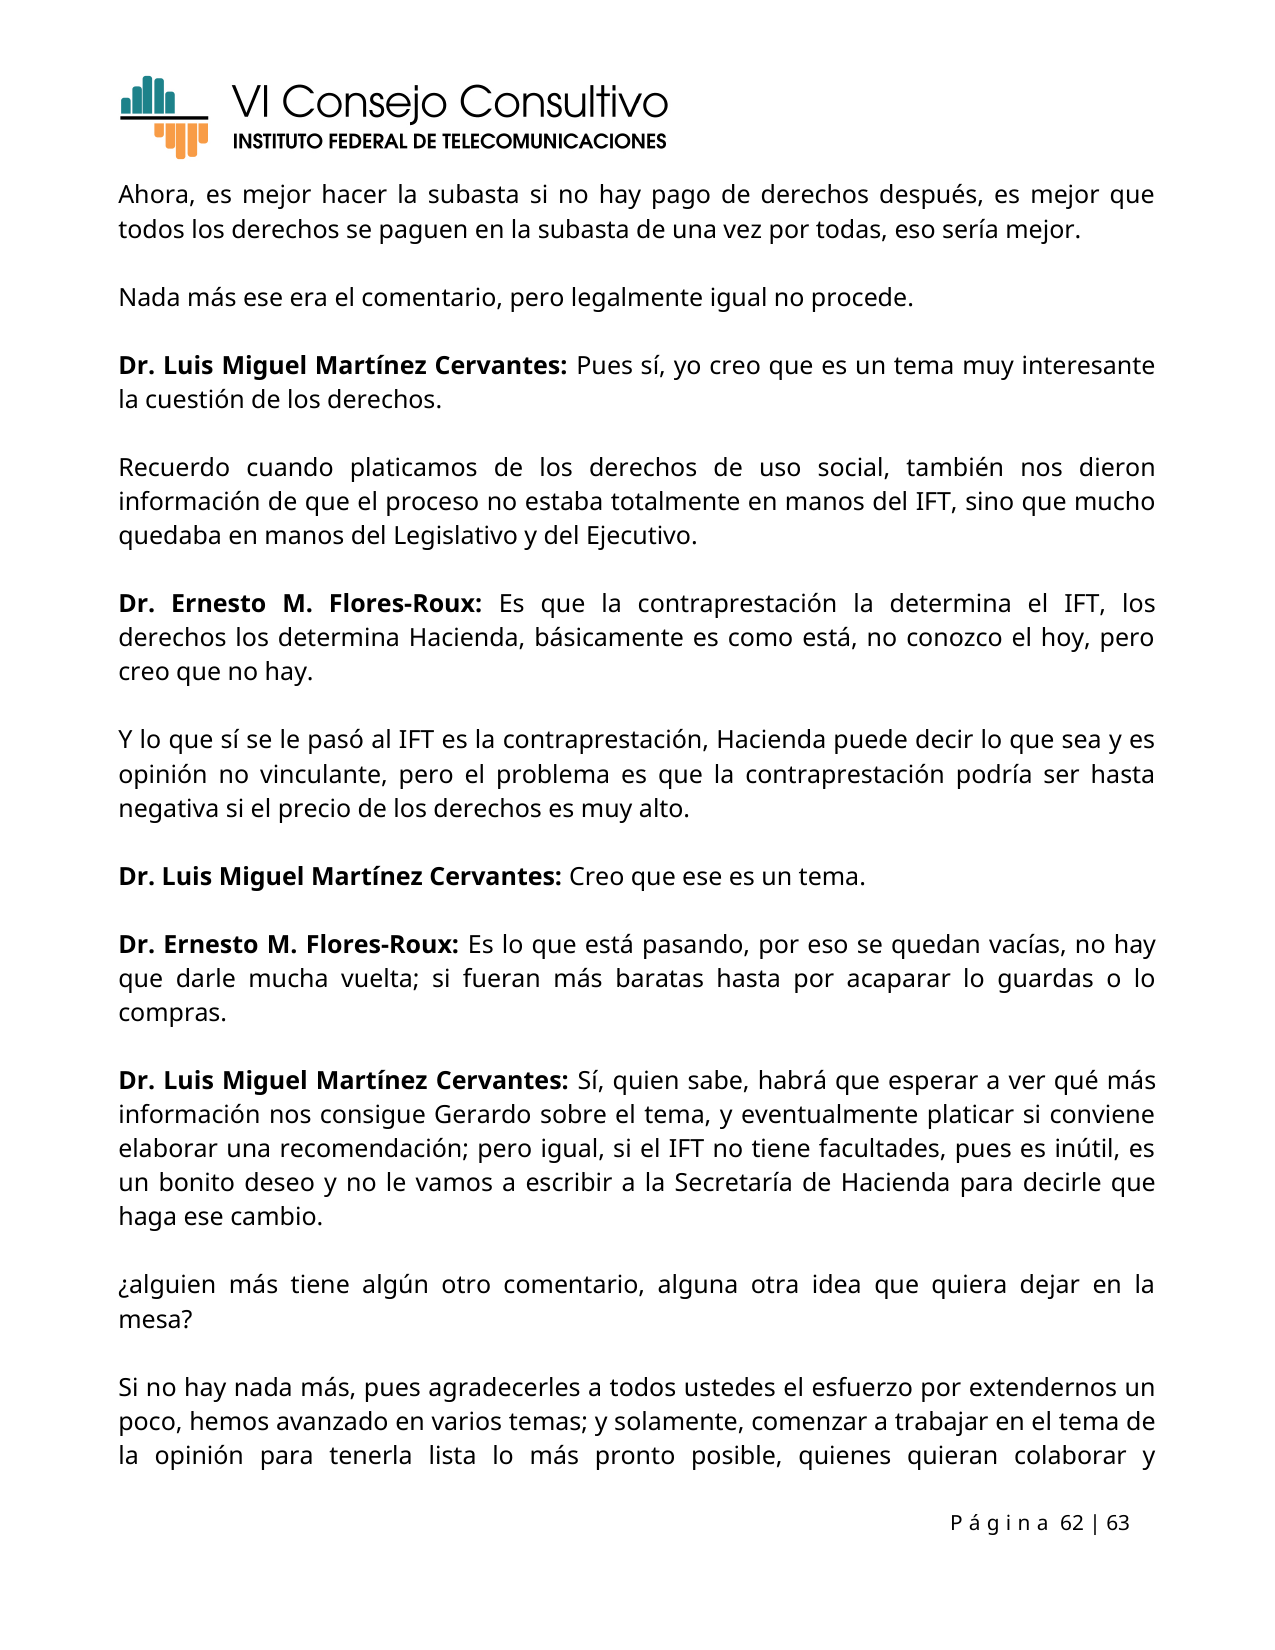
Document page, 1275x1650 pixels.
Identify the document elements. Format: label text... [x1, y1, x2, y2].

text Dr. Luis Miguel Martínez Cervantes: Pues sí, yo creo que es un tema muy interesante la cuestión de los derechos. [118, 347, 1157, 416]
text Nada más ese era el comentario, pero legalmente igual no procede. [118, 279, 1157, 313]
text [118, 1369, 1157, 1472]
text Y lo que sí se le pasó al IFT es la contraprestación, Hacienda puede decir lo que sea y es opinión no vinculante, pero el problema es que la contraprestación podría ser hasta negativa si el precio de los derechos es muy alto. [118, 722, 1157, 824]
text Dr. Luis Miguel Martínez Cervantes: Sí, quien sabe, habrá que esperar a ver qué más información nos consigue Gerardo sobre el tema, y eventualmente platicar si conviene elaborar una recomendación; pero igual, si el IFT no tiene facultades, pues es inútil, es un bonito deseo y no le vamos a escribir a la Secretaría de Hacienda para decirle que haga ese cambio. [118, 1063, 1157, 1233]
text Recuerdo cuando platicamos de los derechos de uso social, también nos dieron información de que el proceso no estaba totalmente en manos del IFT, sino que mucho quedaba en manos del Legislativo y del Ejecutivo. [118, 450, 1157, 552]
text Dr. Ernesto M. Flores-Roux: Es que la contraprestación la determina el IFT, los derechos los determina Hacienda, básicamente es como está, no conozco el hoy, pero creo que no hay. [118, 586, 1157, 688]
text Dr. Ernesto M. Flores-Roux: Es lo que está pasando, por eso se quedan vacías, no hay que darle mucha vuelta; si fueran más baratas hasta por acaparar lo guardas o lo compras. [118, 927, 1157, 1029]
text Ahora, es mejor hacer la subasta si no hay pago de derechos después, es mejor que todos los derechos se paguen en la subasta de una vez por todas, eso sería mejor. [118, 177, 1157, 245]
picture [2, 16, 1273, 1650]
text Dr. Luis Miguel Martínez Cervantes: Creo que ese es un tema. [118, 858, 1157, 892]
text ¿alguien más tiene algún otro comentario, alguna otra idea que quiera dejar en la mesa? [118, 1267, 1157, 1335]
